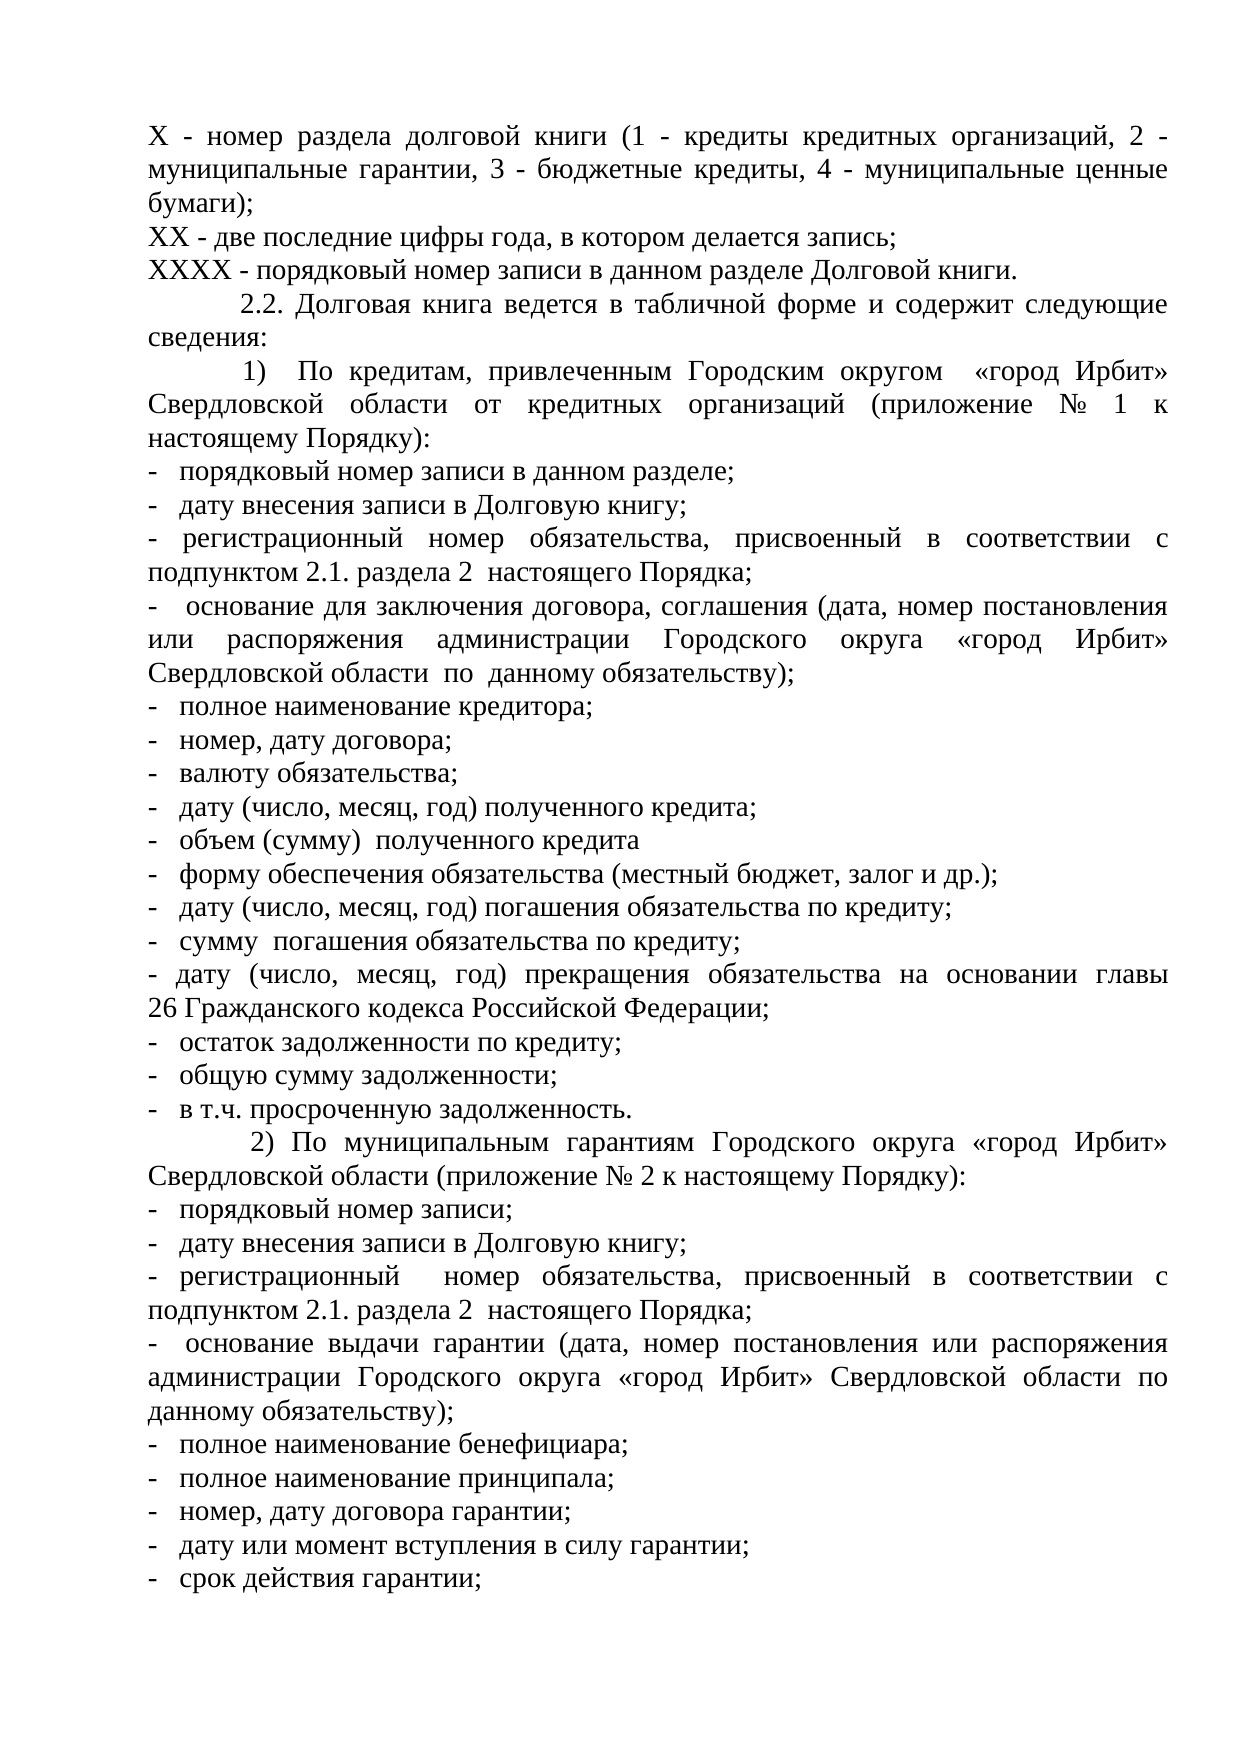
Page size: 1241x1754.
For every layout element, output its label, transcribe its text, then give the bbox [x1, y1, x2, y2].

text - регистрационный номер обязательства, присвоенный в соответствии с подпунктом 2.1. раздела 2 настоящего Порядка; [148, 521, 1169, 588]
text - валюту обязательства; [148, 755, 1169, 789]
text - общую сумму задолженности; [148, 1057, 1169, 1091]
text - дату внесения записи в Долговую книгу; [148, 487, 1169, 521]
text - дату или момент вступления в силу гарантии; [148, 1527, 1169, 1560]
text - порядковый номер записи в данном разделе; [148, 453, 1169, 487]
text X - номер раздела долговой книги (1 - кредиты кредитных организаций, 2 - муниципальные гарантии, 3 - бюджетные кредиты, 4 - муниципальные ценные бумаги); [148, 118, 1169, 219]
text - дату внесения записи в Долговую книгу; [148, 1225, 1169, 1258]
text - в т.ч. просроченную задолженность. [148, 1091, 1169, 1124]
text - регистрационный номер обязательства, присвоенный в соответствии с подпунктом 2.1. раздела 2 настоящего Порядка; [148, 1258, 1169, 1326]
text - сумму погашения обязательства по кредиту; [148, 923, 1169, 957]
text 2) По муниципальным гарантиям Городского округа «город Ирбит» Свердловской области (приложение № 2 к настоящему Порядку): [148, 1124, 1169, 1191]
text - объем (сумму) полученного кредита [148, 822, 1169, 856]
text - срок действия гарантии; [148, 1560, 1169, 1594]
text - номер, дату договора гарантии; [148, 1493, 1169, 1527]
text - основание выдачи гарантии (дата, номер постановления или распоряжения администрации Городского округа «город Ирбит» Свердловской области по данному обязательству); [148, 1326, 1169, 1426]
text - полное наименование бенефициара; [148, 1426, 1169, 1460]
text XXXX - порядковый номер записи в данном разделе Долговой книги. [148, 252, 1169, 286]
text - остаток задолженности по кредиту; [148, 1024, 1169, 1057]
text - номер, дату договора; [148, 722, 1169, 755]
text 2.2. Долговая книга ведется в табличной форме и содержит следующие сведения: [148, 286, 1169, 353]
text - полное наименование кредитора; [148, 688, 1169, 722]
text - дату (число, месяц, год) погашения обязательства по кредиту; [148, 889, 1169, 923]
text - форму обеспечения обязательства (местный бюджет, залог и др.); [148, 856, 1169, 889]
text - дату (число, месяц, год) полученного кредита; [148, 789, 1169, 822]
text - дату (число, месяц, год) прекращения обязательства на основании главы 26 Гражданского кодекса Российской Федерации; [148, 957, 1169, 1024]
text - основание для заключения договора, соглашения (дата, номер постановления или распоряжения администрации Городского округа «город Ирбит» Свердловской области по данному обязательству); [148, 588, 1169, 688]
text 1) По кредитам, привлеченным Городским округом «город Ирбит» Свердловской области от кредитных организаций (приложение № 1 к настоящему Порядку): [148, 353, 1169, 453]
text XX - две последние цифры года, в котором делается запись; [148, 219, 1169, 252]
text - порядковый номер записи; [148, 1191, 1169, 1225]
text - полное наименование принципала; [148, 1460, 1169, 1493]
